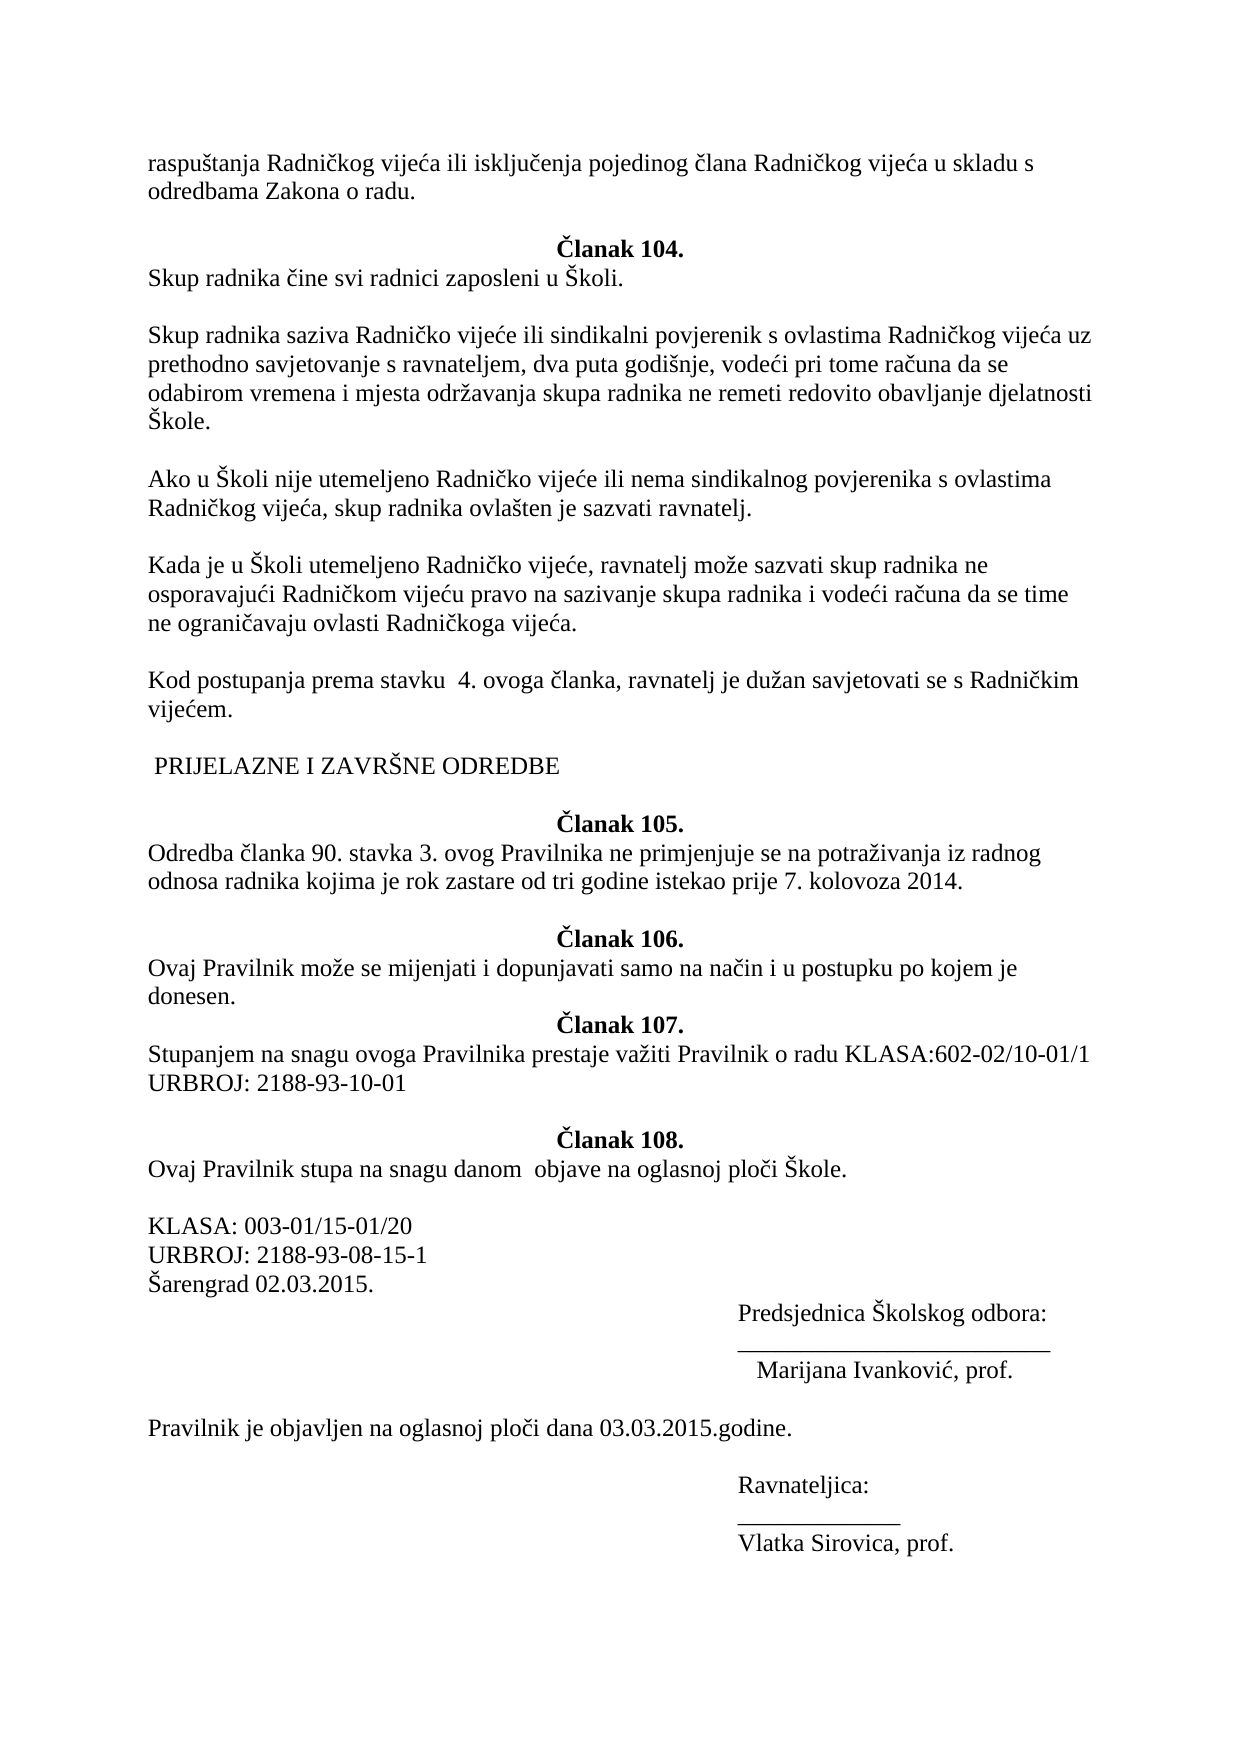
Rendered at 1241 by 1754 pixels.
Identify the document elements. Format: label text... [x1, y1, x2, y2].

text Ravnateljica: [738, 1470, 1093, 1499]
text Članak 108. [148, 1125, 1093, 1154]
text Ovaj Pravilnik stupa na snagu danom objave na oglasnoj ploči Škole. [148, 1154, 1093, 1183]
text Skup radnika saziva Radničko vijeće ili sindikalni povjerenik s ovlastima Radničkog vijeća uz prethodno savjetovanje s ravnateljem, dva puta godišnje, vodeći pri tome računa da se odabirom vremena i mjesta održavanja skupa radnika ne remeti redovito obavljanje djelatnosti Škole. [148, 320, 1093, 435]
text _____________ [738, 1499, 1093, 1528]
text Vlatka Sirovica, prof. [738, 1528, 1093, 1556]
text Pravilnik je objavljen na oglasnoj ploči dana 03.03.2015.godine. [148, 1413, 1093, 1441]
text Članak 106. [148, 924, 1093, 953]
text Članak 104. [148, 234, 1093, 263]
text Stupanjem na snagu ovoga Pravilnika prestaje važiti Pravilnik o radu KLASA:602-02/10-01/1 URBROJ: 2188-93-10-01 [148, 1039, 1093, 1096]
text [148, 148, 1093, 205]
text Kod postupanja prema stavku 4. ovoga članka, ravnatelj je dužan savjetovati se s Radničkim vijećem. [148, 665, 1093, 723]
text Šarengrad 02.03.2015. [148, 1269, 1093, 1298]
text Članak 105. [148, 809, 1093, 838]
text Kada je u Školi utemeljeno Radničko vijeće, ravnatelj može sazvati skup radnika ne osporavajući Radničkom vijeću pravo na sazivanje skupa radnika i vodeći računa da se time ne ograničavaju ovlasti Radničkoga vijeća. [148, 550, 1093, 636]
text PRIJELAZNE I ZAVRŠNE ODREDBE [148, 751, 1093, 780]
text Ako u Školi nije utemeljeno Radničko vijeće ili nema sindikalnog povjerenika s ovlastima Radničkog vijeća, skup radnika ovlašten je sazvati ravnatelj. [148, 464, 1093, 521]
text Predsjednica Školskog odbora: [738, 1298, 1093, 1326]
text URBROJ: 2188-93-08-15-1 [148, 1240, 1093, 1269]
text Ovaj Pravilnik može se mijenjati i dopunjavati samo na način i u postupku po kojem je donesen. [148, 953, 1093, 1010]
text Skup radnika čine svi radnici zaposleni u Školi. [148, 263, 1093, 291]
text Članak 107. [148, 1010, 1093, 1039]
text KLASA: 003-01/15-01/20 [148, 1211, 1093, 1240]
text _________________________ [738, 1326, 1093, 1355]
text Marijana Ivanković, prof. [738, 1355, 1093, 1384]
text Odredba članka 90. stavka 3. ovog Pravilnika ne primjenjuje se na potraživanja iz radnog odnosa radnika kojima je rok zastare od tri godine istekao prije 7. kolovoza 2014. [148, 838, 1093, 895]
